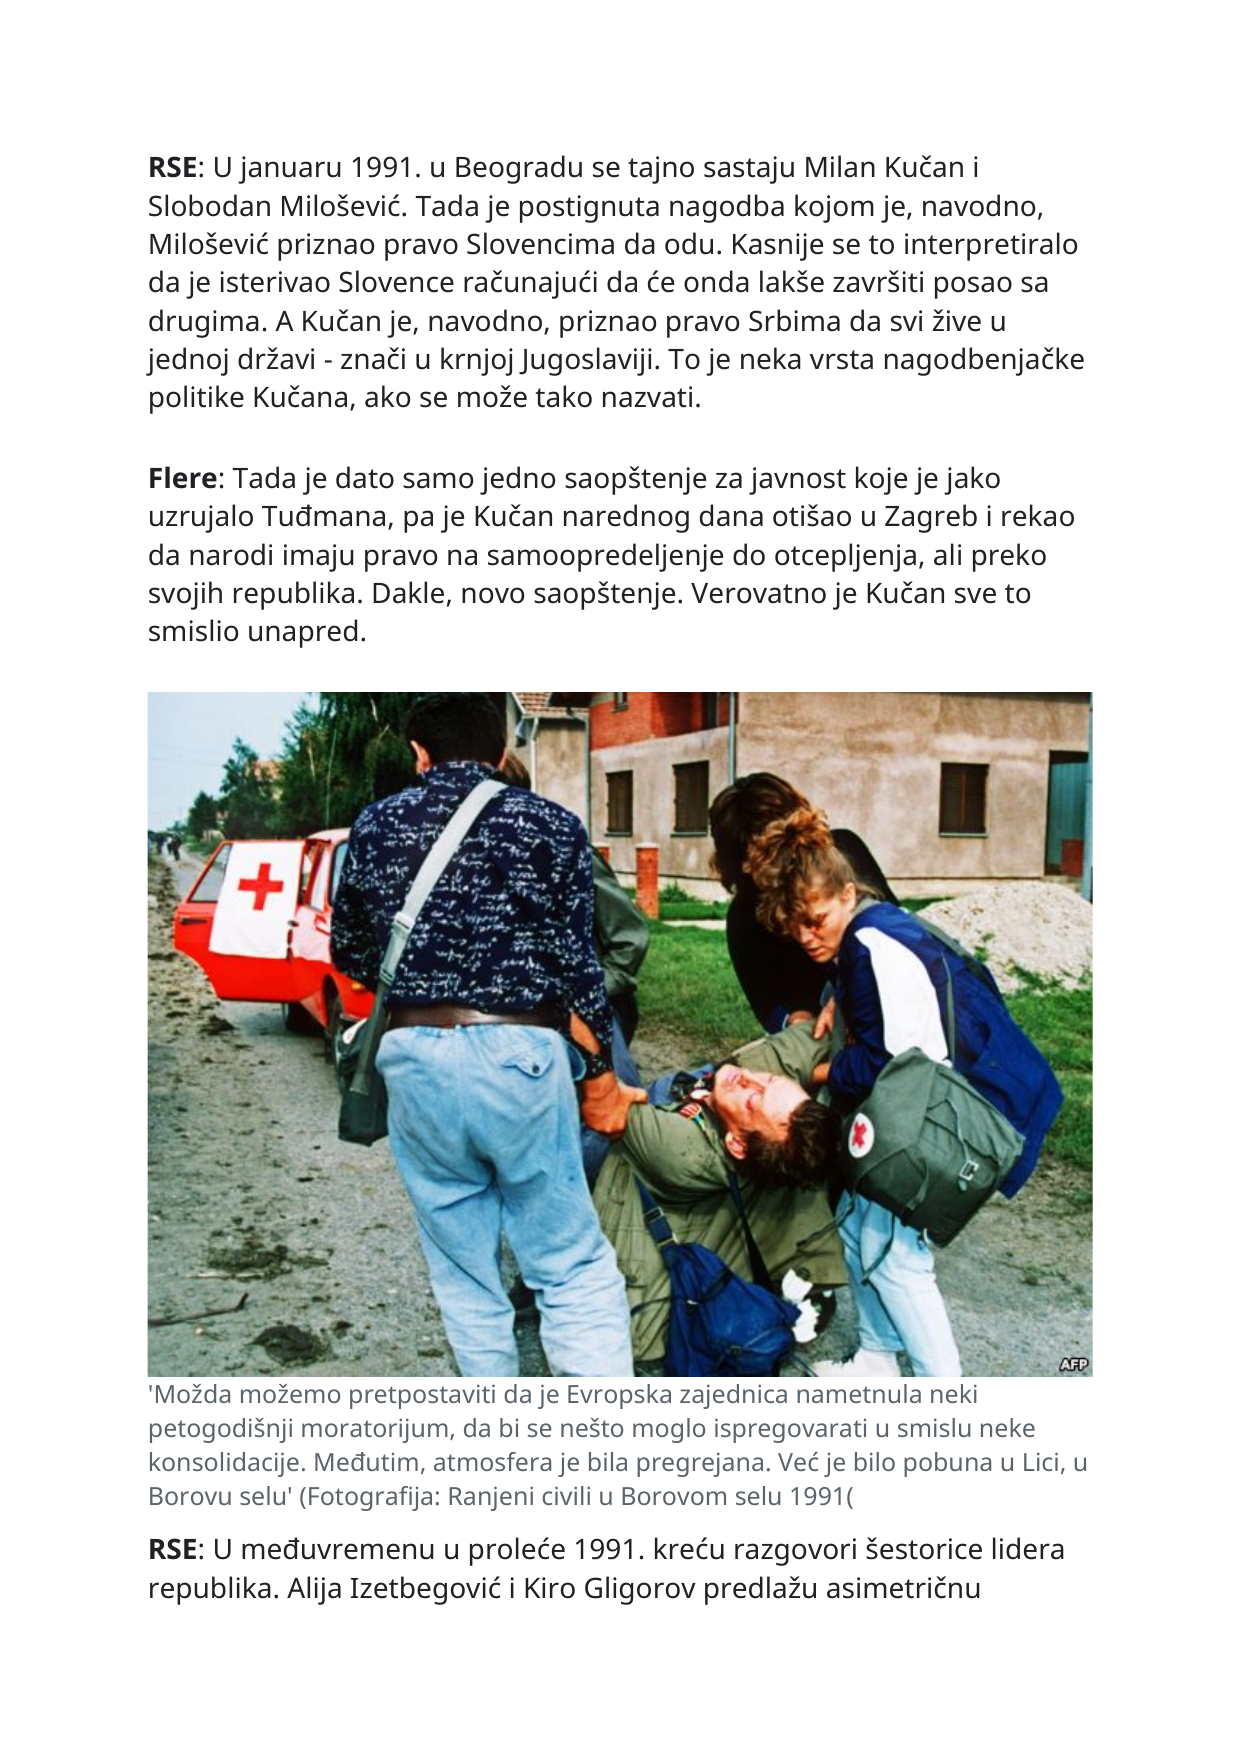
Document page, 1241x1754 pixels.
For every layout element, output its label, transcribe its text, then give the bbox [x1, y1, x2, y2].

picture [147, 692, 1093, 1377]
text RSE: U januaru 1991. u Beogradu se tajno sastaju Milan Kučan i Slobodan Milošević. Tada je postignuta nagodba kojom je, navodno, Milošević priznao pravo Slovencima da odu. Kasnije se to interpretiralo da je isterivao Slovence računajući da će onda lakše završiti posao sa drugima. A Kučan je, navodno, priznao pravo Srbima da svi žive u jednoj državi - znači u krnjoj Jugoslaviji. To je neka vrsta nagodbenjačke politike Kučana, ako se može tako nazvati. [148, 148, 1093, 416]
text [148, 1530, 1093, 1606]
text 'Možda možemo pretpostaviti da je Evropska zajednica nametnula neki petogodišnji moratorijum, da bi se nešto moglo ispregovarati u smislu neke konsolidacije. Međutim, atmosfera je bila pregrejana. Već je bilo pobuna u Lici, u Borovu selu' (Fotografija: Ranjeni civili u Borovom selu 1991( [148, 1377, 1093, 1513]
text Flere: Tada je dato samo jedno saopštenje za javnost koje je jako uzrujalo Tuđmana, pa je Kučan narednog dana otišao u Zagreb i rekao da narodi imaju pravo na samoopredeljenje do otcepljenja, ali preko svojih republika. Dakle, novo saopštenje. Verovatno je Kučan sve to smislio unapred. [148, 458, 1093, 650]
